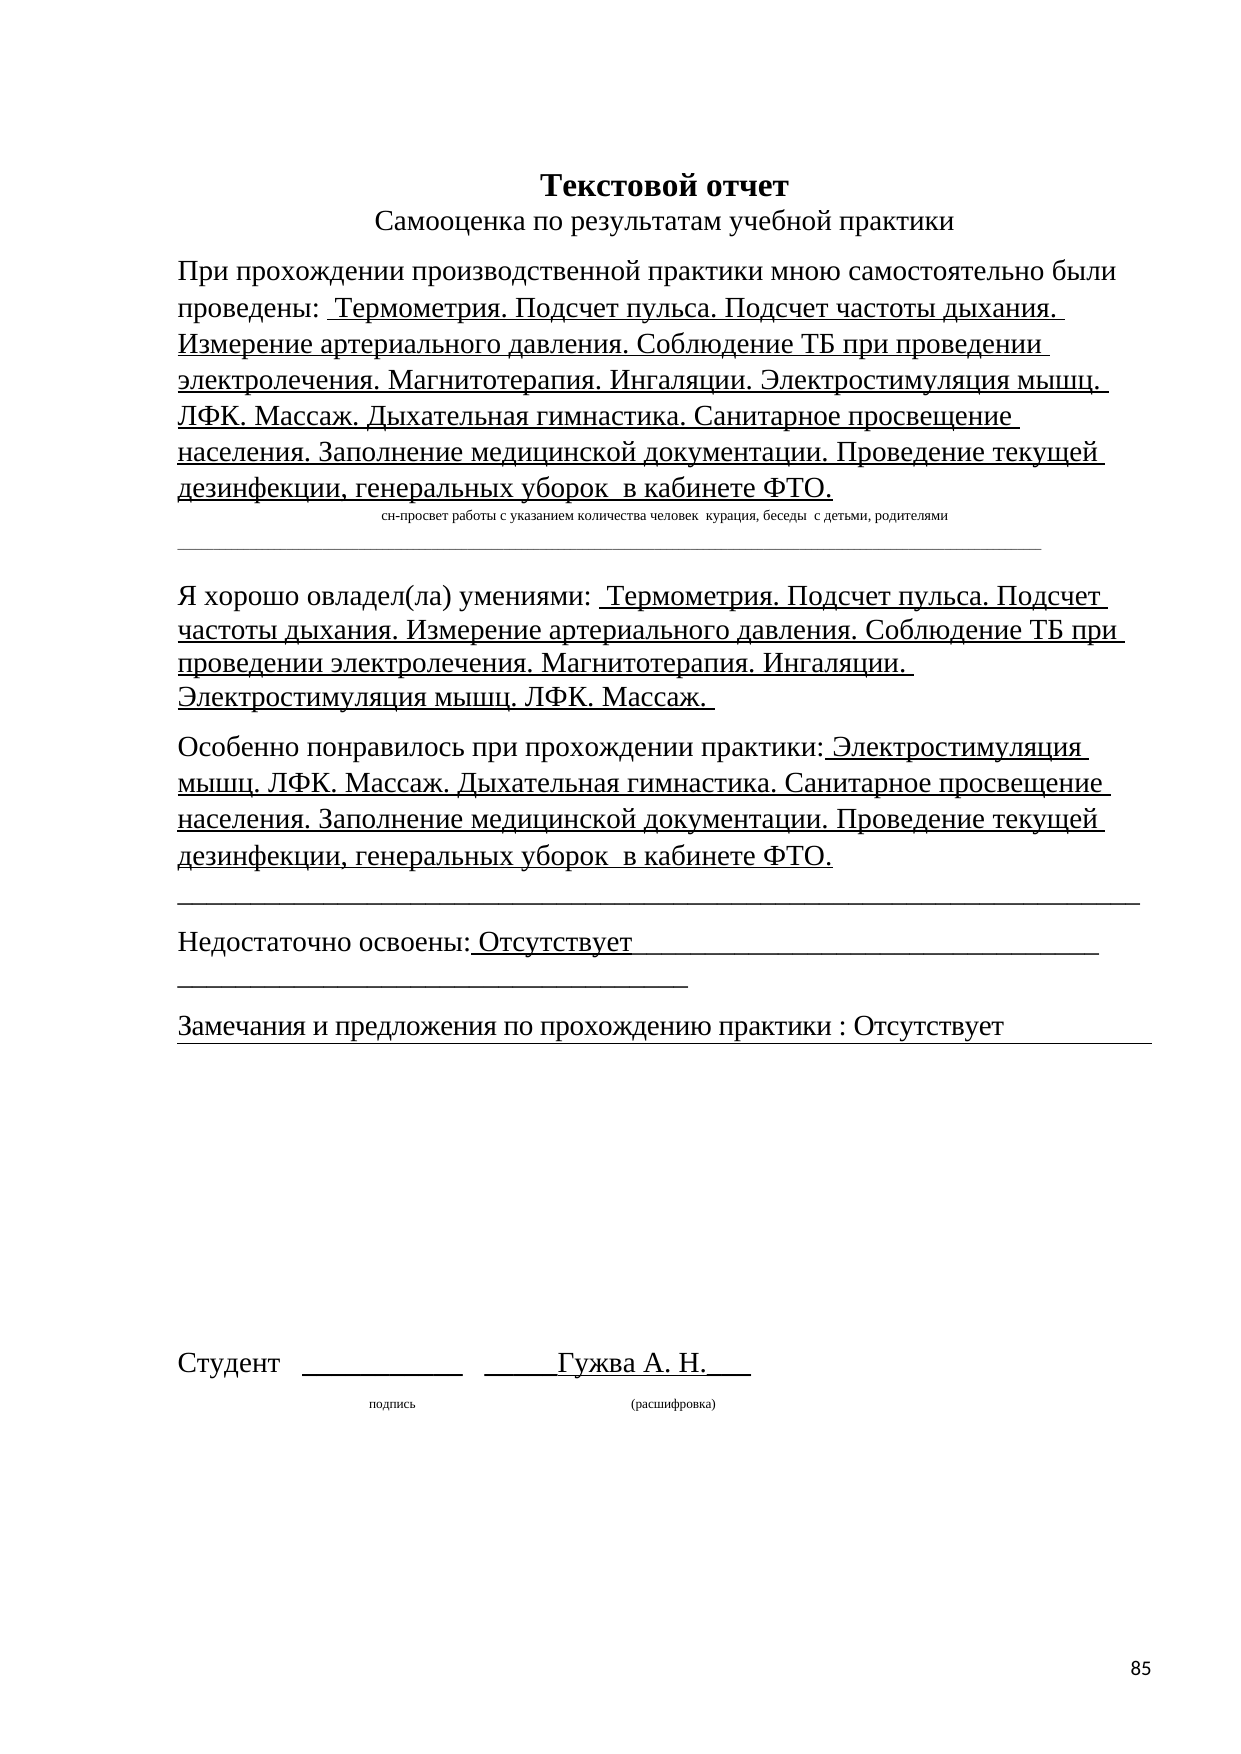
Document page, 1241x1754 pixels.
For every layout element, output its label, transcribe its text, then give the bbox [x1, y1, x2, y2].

subtitle Текстовой отчет [177, 165, 1152, 203]
text подпись (расшифровка) [177, 1396, 1152, 1422]
text Я хорошо овладел(ла) умениями: Термометрия. Подсчет пульса. Подсчет частоты дыхания. Измерение артериального давления. Соблюдение ТБ при проведении электролечения. Магнитотерапия. Ингаляции. Электростимуляция мышц. ЛФК. Массаж. [177, 578, 1152, 712]
text Самооценка по результатам учебной практики [177, 203, 1152, 237]
text _______________________________________________________________________________________________________________________________________________ [177, 538, 1152, 562]
text сн-просвет работы с указанием количества человек курация, беседы с детьми, родителями [177, 507, 1152, 535]
text Студент ___________ _____Гужва А. Н.___ [177, 1346, 1152, 1379]
text Недостаточно освоены: Отсутствует________________________________ ___________________________________ [177, 924, 1152, 991]
text При прохождении производственной практики мною самостоятельно были проведены: Термометрия. Подсчет пульса. Подсчет частоты дыхания. Измерение артериального давления. Соблюдение ТБ при проведении электролечения. Магнитотерапия. Ингаляции. Электростимуляция мышц. ЛФК. Массаж. Дыхательная гимнастика. Санитарное просвещение населения. Заполнение медицинской документации. Проведение текущей дезинфекции, генеральных уборок в кабинете ФТО. [177, 253, 1152, 504]
text Замечания и предложения по прохождению практики : Отсутствует [177, 1008, 1152, 1043]
text Особенно понравилось при прохождении практики: Электростимуляция мышц. ЛФК. Массаж. Дыхательная гимнастика. Санитарное просвещение населения. Заполнение медицинской документации. Проведение текущей дезинфекции, генеральных уборок в кабинете ФТО. [177, 729, 1152, 871]
text __________________________________________________________________ [177, 874, 1152, 907]
